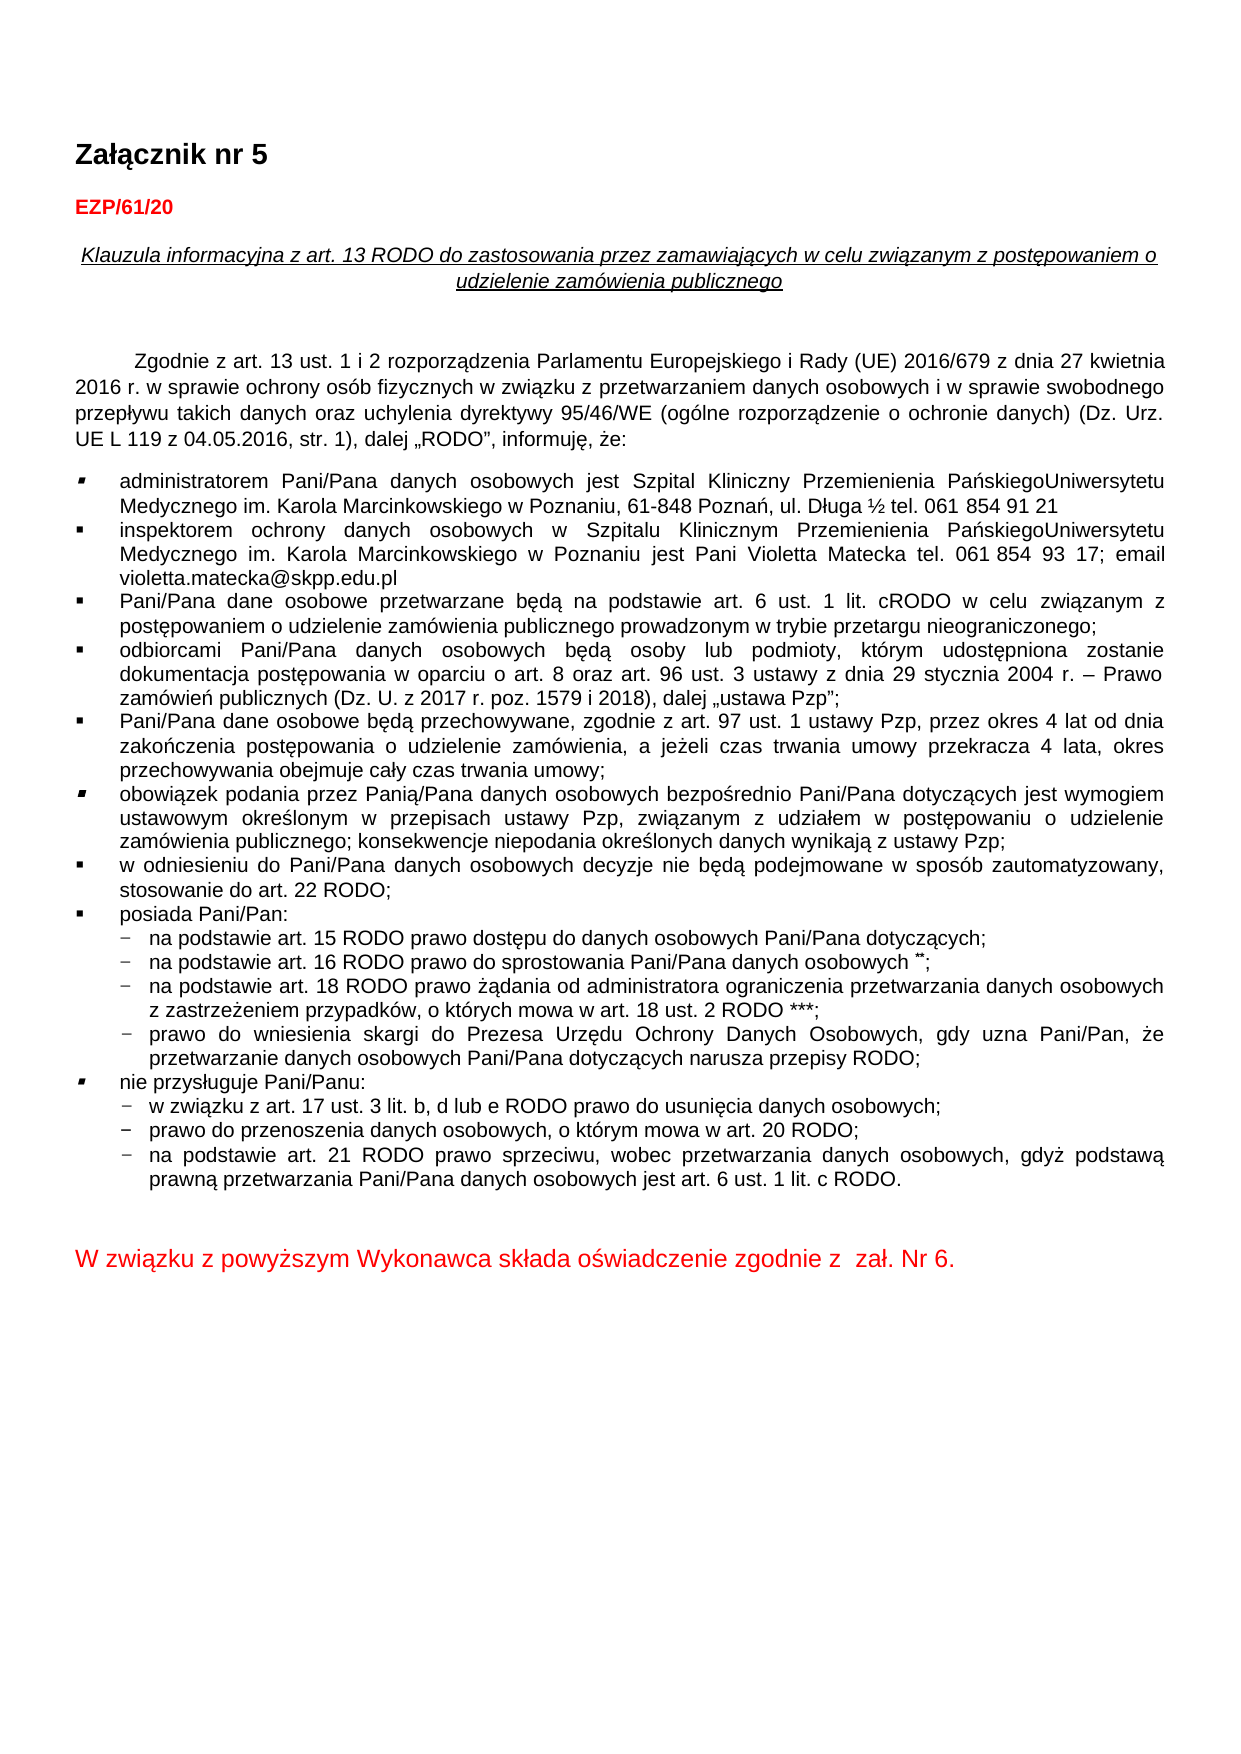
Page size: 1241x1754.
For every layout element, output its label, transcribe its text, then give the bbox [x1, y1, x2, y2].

list na podstawie art. 15 RODO prawo dostępu do danych osobowych Pani/Pana dotyczących; [119, 925, 1165, 949]
list na podstawie art. 18 RODO prawo żądania od administratora ograniczenia przetwarzania danych osobowych z zastrzeżeniem przypadków, o których mowa w art. 18 ust. 2 RODO ***; [119, 974, 1165, 1022]
list Pani/Pana dane osobowe będą przechowywane, zgodnie z art. 97 ust. 1 ustawy Pzp, przez okres 4 lat od dnia zakończenia postępowania o udzielenie zamówienia, a jeżeli czas trwania umowy przekracza 4 lata, okres przechowywania obejmuje cały czas trwania umowy; [75, 709, 1165, 781]
text W związku z powyższym Wykonawca składa oświadczenie zgodnie z zał. Nr 6. [75, 1244, 1165, 1273]
text Załącznik nr 5 [75, 137, 1165, 171]
text EZP/61/20 [75, 195, 1165, 219]
list na podstawie art. 16 RODO prawo do sprostowania Pani/Pana danych osobowych **; [119, 949, 1165, 974]
list w związku z art. 17 ust. 3 lit. b, d lub e RODO prawo do usunięcia danych osobowych; [119, 1094, 1165, 1118]
list nie przysługuje Pani/Panu: [75, 1070, 1165, 1094]
list na podstawie art. 21 RODO prawo sprzeciwu, wobec przetwarzania danych osobowych, gdyż podstawą prawną przetwarzania Pani/Pana danych osobowych jest art. 6 ust. 1 lit. c RODO. [119, 1142, 1165, 1191]
text Klauzula informacyjna z art. 13 RODO do zastosowania przez zamawiających w celu związanym z postępowaniem o udzielenie zamówienia publicznego [75, 243, 1165, 292]
list obowiązek podania przez Panią/Pana danych osobowych bezpośrednio Pani/Pana dotyczących jest wymogiem ustawowym określonym w przepisach ustawy Pzp, związanym z udziałem w postępowaniu o udzielenie zamówienia publicznego; konsekwencje niepodania określonych danych wynikają z ustawy Pzp; [75, 781, 1165, 853]
list inspektorem ochrony danych osobowych w Szpitalu Klinicznym Przemienienia PańskiegoUniwersytetu Medycznego im. Karola Marcinkowskiego w Poznaniu jest Pani Violetta Matecka tel. 061 854 93 17; email violetta.matecka@skpp.edu.pl [75, 517, 1165, 589]
list odbiorcami Pani/Pana danych osobowych będą osoby lub podmioty, którym udostępniona zostanie dokumentacja postępowania w oparciu o art. 8 oraz art. 96 ust. 3 ustawy z dnia 29 stycznia 2004 r. – Prawo zamówień publicznych (Dz. U. z 2017 r. poz. 1579 i 2018), dalej „ustawa Pzp”; [75, 637, 1165, 709]
list Pani/Pana dane osobowe przetwarzane będą na podstawie art. 6 ust. 1 lit. cRODO w celu związanym z postępowaniem o udzielenie zamówienia publicznego prowadzonym w trybie przetargu nieograniczonego; [75, 589, 1165, 637]
list w odniesieniu do Pani/Pana danych osobowych decyzje nie będą podejmowane w sposób zautomatyzowany, stosowanie do art. 22 RODO; [75, 853, 1165, 901]
list prawo do wniesienia skargi do Prezesa Urzędu Ochrony Danych Osobowych, gdy uzna Pani/Pan, że przetwarzanie danych osobowych Pani/Pana dotyczących narusza przepisy RODO; [119, 1022, 1165, 1070]
list prawo do przenoszenia danych osobowych, o którym mowa w art. 20 RODO; [119, 1118, 1165, 1142]
text Zgodnie z art. 13 ust. 1 i 2 rozporządzenia Parlamentu Europejskiego i Rady (UE) 2016/679 z dnia 27 kwietnia 2016 r. w sprawie ochrony osób fizycznych w związku z przetwarzaniem danych osobowych i w sprawie swobodnego przepływu takich danych oraz uchylenia dyrektywy 95/46/WE (ogólne rozporządzenie o ochronie danych) (Dz. Urz. UE L 119 z 04.05.2016, str. 1), dalej „RODO”, informuję, że: [75, 349, 1165, 451]
list administratorem Pani/Pana danych osobowych jest Szpital Kliniczny Przemienienia PańskiegoUniwersytetu Medycznego im. Karola Marcinkowskiego w Poznaniu, 61-848 Poznań, ul. Długa ½ tel. 061 854 91 21 [75, 469, 1165, 517]
list posiada Pani/Pan: [75, 901, 1165, 925]
